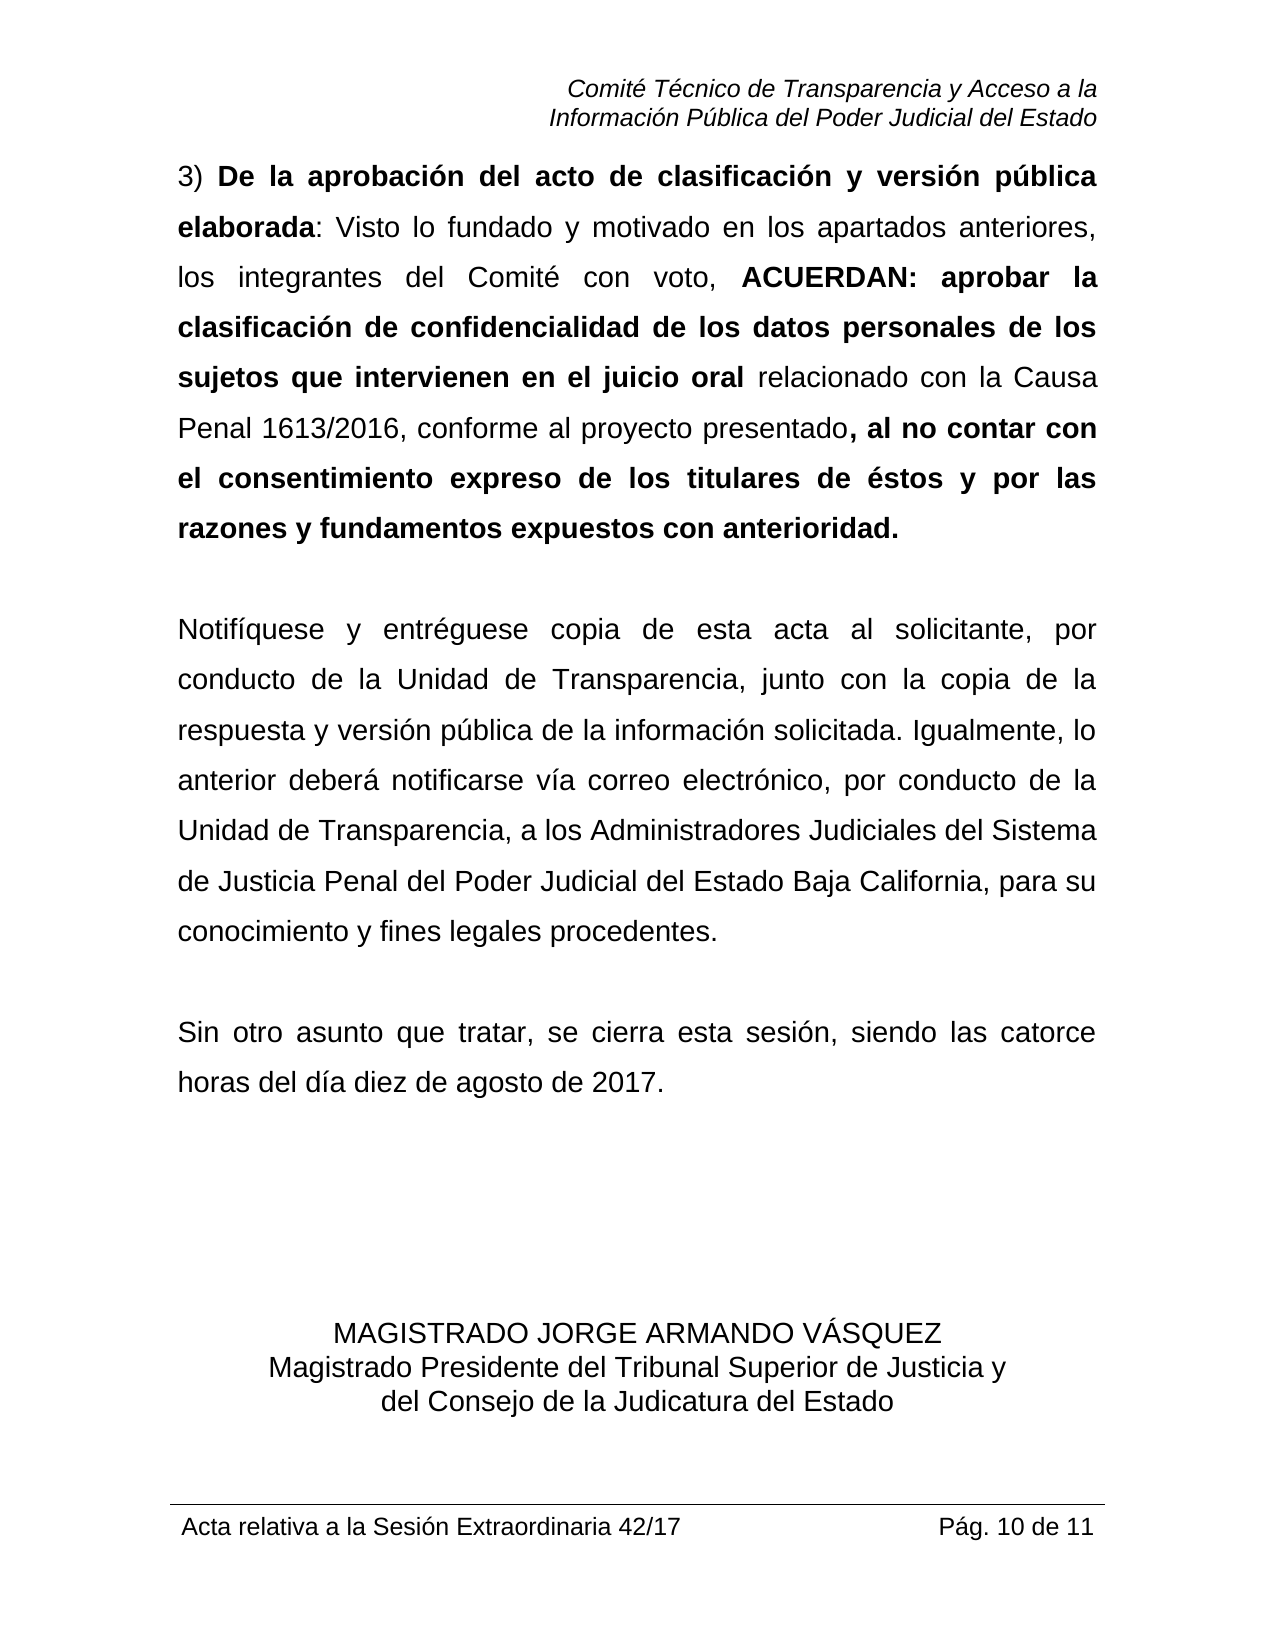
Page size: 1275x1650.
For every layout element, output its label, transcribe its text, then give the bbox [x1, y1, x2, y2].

text MAGISTRADO JORGE ARMANDO VÁSQUEZ [177, 1316, 1098, 1350]
text del Consejo de la Judicatura del Estado [177, 1383, 1098, 1417]
text Magistrado Presidente del Tribunal Superior de Justicia y [177, 1350, 1098, 1383]
text Notifíquese y entréguese copia de esta acta al solicitante, por conducto de la Unidad de Transparencia, junto con la copia de la respuesta y versión pública de la información solicitada. Igualmente, lo anterior deberá notificarse vía correo electrónico, por conducto de la Unidad de Transparencia, a los Administradores Judiciales del Sistema de Justicia Penal del Poder Judicial del Estado Baja California, para su conocimiento y fines legales procedentes. [177, 612, 1098, 947]
text 3) De la aprobación del acto de clasificación y versión pública elaborada: Visto lo fundado y motivado en los apartados anteriores, los integrantes del Comité con voto, ACUERDAN: aprobar la clasificación de confidencialidad de los datos personales de los sujetos que intervienen en el juicio oral relacionado con la Causa Penal 1613/2016, conforme al proyecto presentado, al no contar con el consentimiento expreso de los titulares de éstos y por las razones y fundamentos expuestos con anterioridad. [177, 159, 1098, 545]
text Sin otro asunto que tratar, se cierra esta sesión, siendo las catorce horas del día diez de agosto de 2017. [177, 1014, 1098, 1098]
